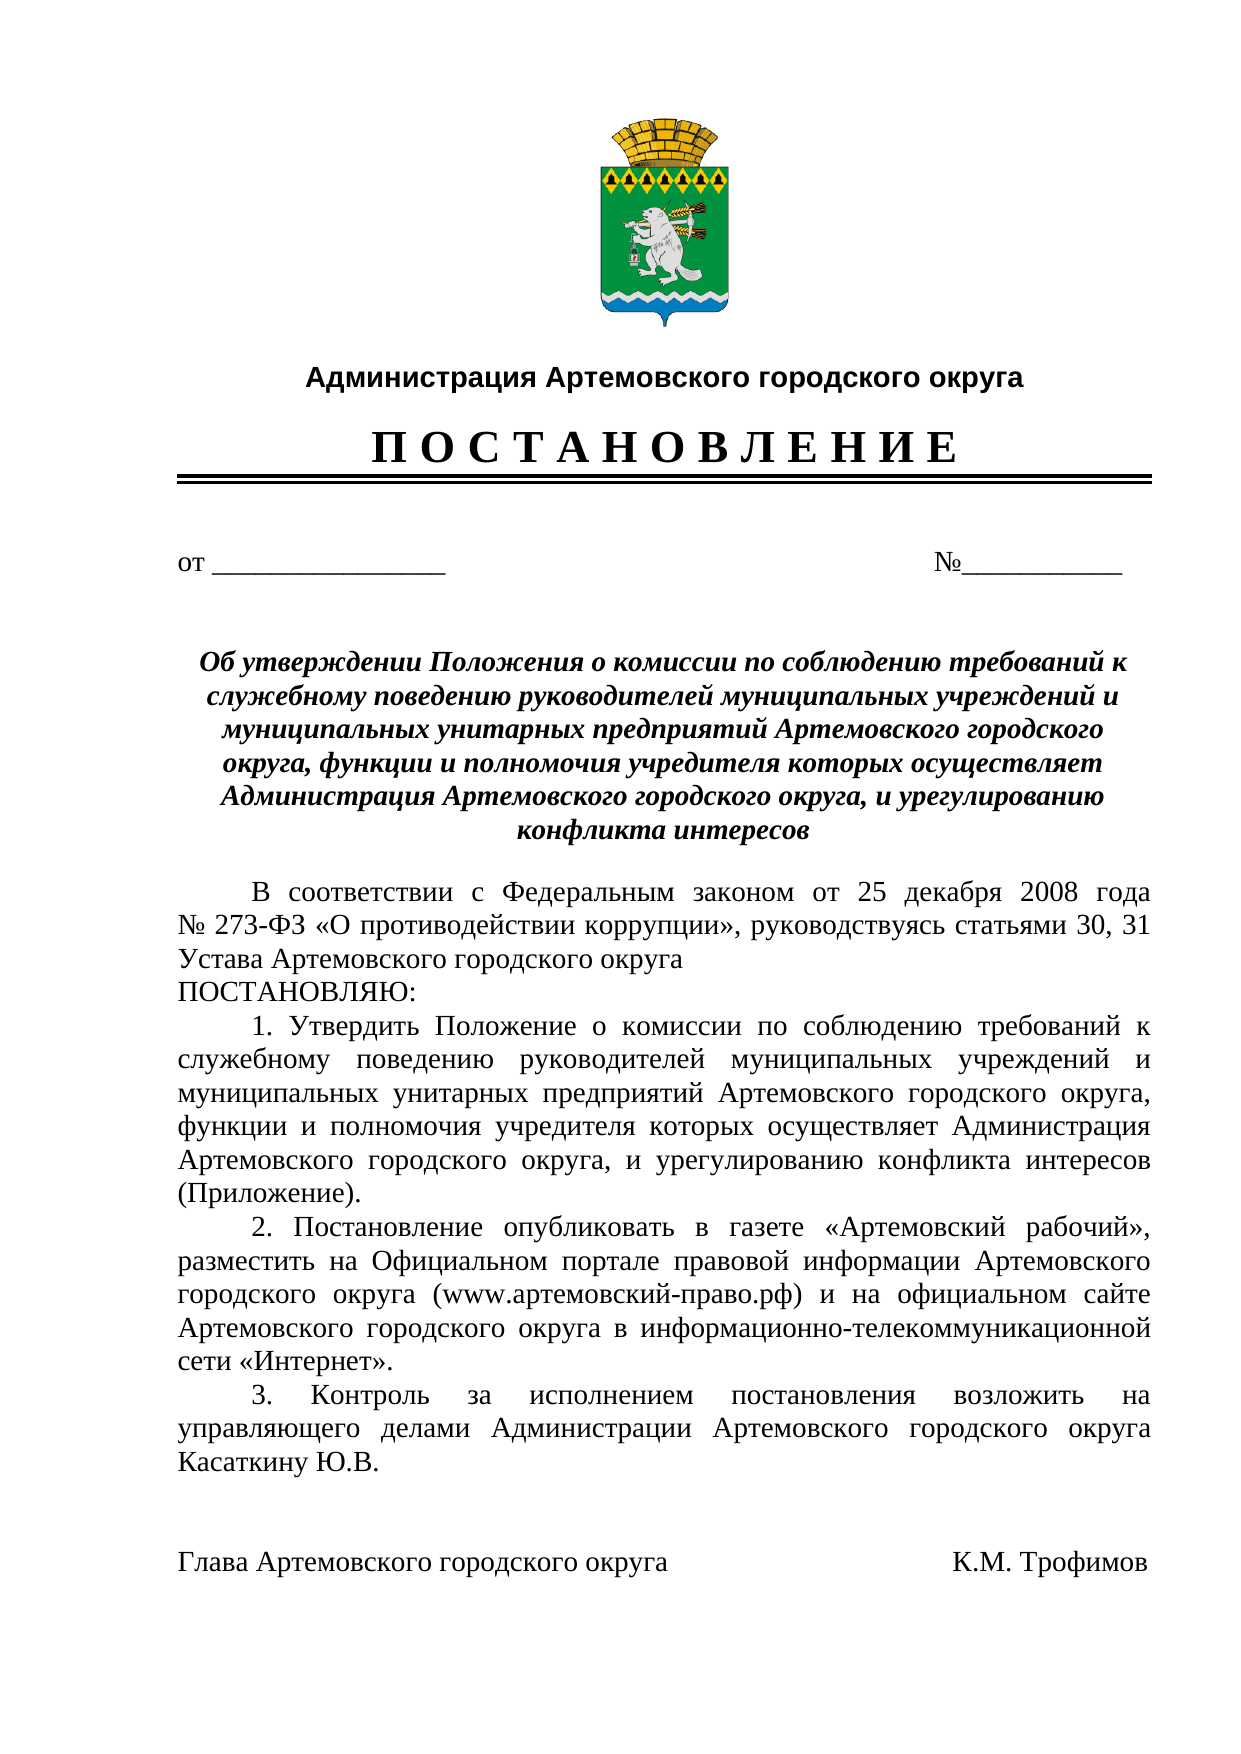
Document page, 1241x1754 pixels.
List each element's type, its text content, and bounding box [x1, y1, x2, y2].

text Администрация Артемовского городского округа [177, 360, 1152, 393]
text Глава Артемовского городского округа К.М. Трофимов [177, 1544, 1152, 1578]
text Об утверждении Положения о комиссии по соблюдению требований к служебному поведению руководителей муниципальных учреждений и муниципальных унитарных предприятий Артемовского городского округа, функции и полномочия учредителя которых осуществляет Администрация Артемовского городского округа, и урегулированию конфликта интересов [177, 644, 1152, 846]
text 1. Утвердить Положение о комиссии по соблюдению требований к служебному поведению руководителей муниципальных учреждений и муниципальных унитарных предприятий Артемовского городского округа, функции и полномочия учредителя которых осуществляет Администрация Артемовского городского округа, и урегулированию конфликта интересов (Приложение). [177, 1008, 1152, 1209]
text 2. Постановление опубликовать в газете «Артемовский рабочий», разместить на Официальном портале правовой информации Артемовского городского округа (www.артемовский-право.рф) и на официальном сайте Артемовского городского округа в информационно-телекоммуникационной сети «Интернет». [177, 1209, 1152, 1377]
picture [600, 118, 729, 327]
text ПОСТАНОВЛЯЮ: [177, 974, 1152, 1008]
text от ________________ №___________ [177, 544, 1152, 577]
text ПОСТАНОВЛЕНИЕ [177, 420, 1152, 474]
text В соответствии с Федеральным законом от 25 декабря 2008 года № 273-ФЗ «О противодействии коррупции», руководствуясь статьями 30, 31 Устава Артемовского городского округа [177, 874, 1152, 974]
text 3. Контроль за исполнением постановления возложить на управляющего делами Администрации Артемовского городского округа Касаткину Ю.В. [177, 1377, 1152, 1477]
